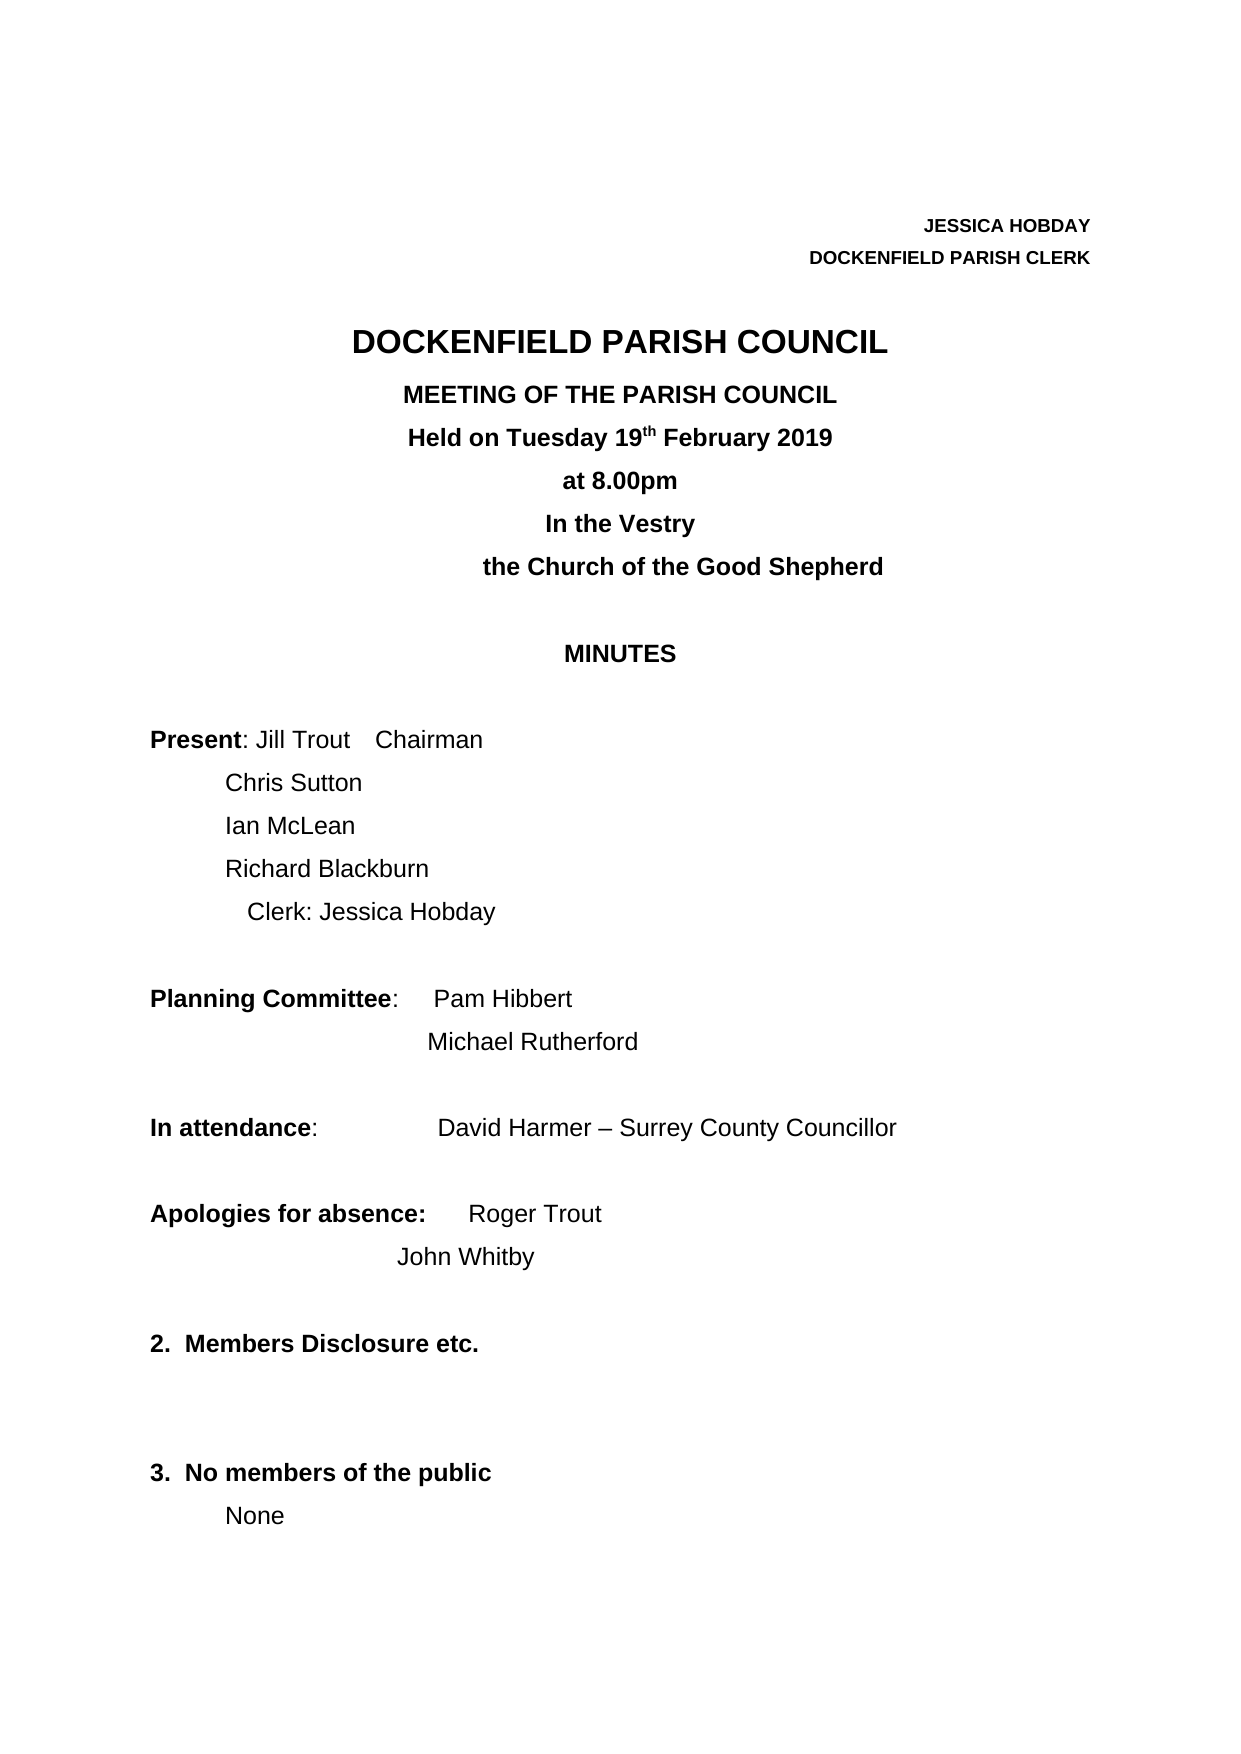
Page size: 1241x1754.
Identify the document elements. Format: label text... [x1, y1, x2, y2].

text Held on Tuesday 19th February 2019 [150, 423, 1090, 452]
text DOCKENFIELD PARISH CLERK [150, 247, 1090, 268]
text None [150, 1501, 1090, 1530]
text Planning Committee: Pam Hibbert [150, 984, 1090, 1012]
text at 8.00pm [150, 466, 1090, 495]
text DOCKENFIELD PARISH COUNCIL [150, 322, 1090, 361]
text JESSICA HOBDAY [150, 214, 1090, 236]
text Present: Jill Trout Chairman [150, 725, 1090, 754]
text the Church of the Good Shepherd [372, 552, 1090, 581]
text In the Vestry [150, 509, 1090, 538]
text MEETING OF THE PARISH COUNCIL [150, 380, 1090, 409]
text John Whitby [150, 1242, 1090, 1271]
text Ian McLean [150, 811, 1090, 840]
text 2. Members Disclosure etc. [150, 1329, 1090, 1357]
text MINUTES [150, 639, 1090, 667]
text Richard Blackburn [150, 854, 1090, 883]
text Chris Sutton [150, 768, 1090, 797]
text Michael Rutherford [150, 1027, 1090, 1056]
text In attendance: David Harmer – Surrey County Councillor [150, 1113, 1090, 1142]
text 3. No members of the public [150, 1458, 1090, 1487]
text Clerk: Jessica Hobday [150, 897, 1090, 926]
text Apologies for absence: Roger Trout [150, 1199, 1090, 1228]
